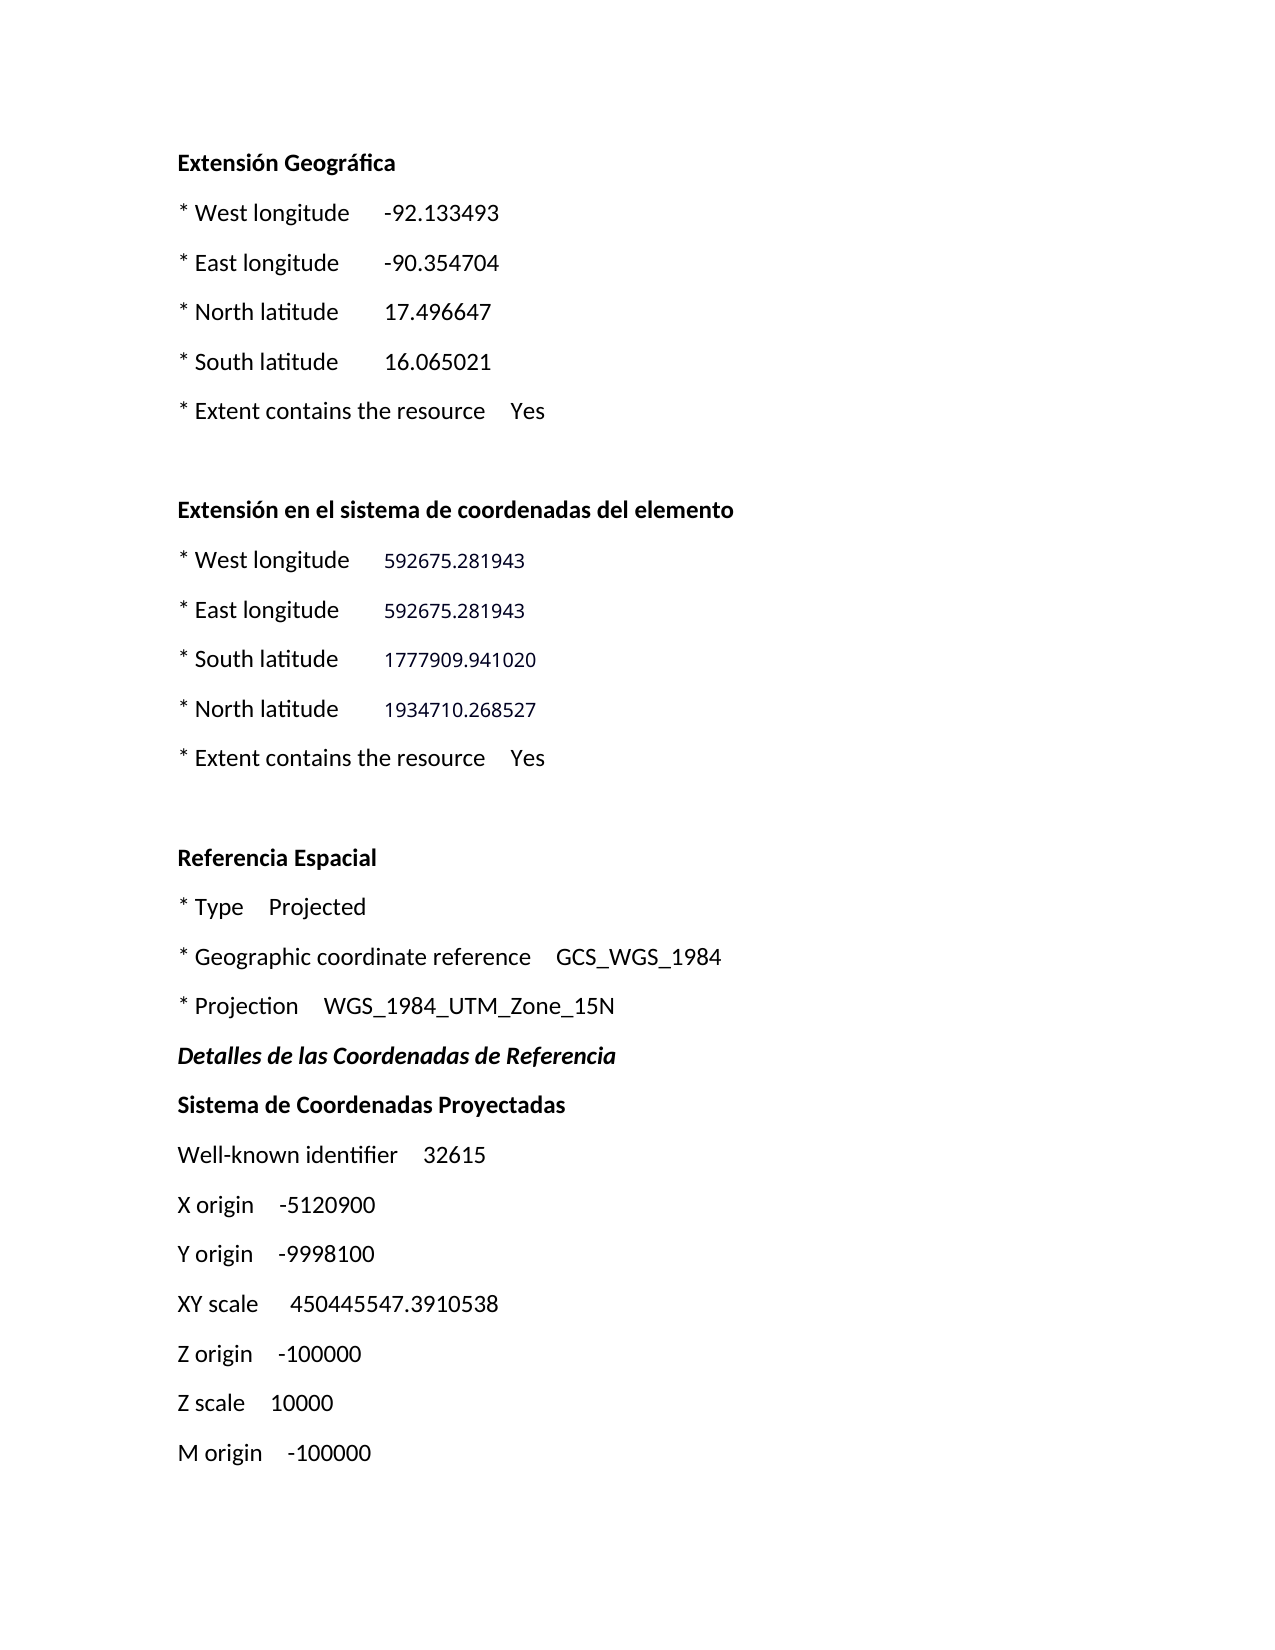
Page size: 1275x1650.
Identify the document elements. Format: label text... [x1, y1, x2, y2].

text XY scale 450445547.3910538 [177, 1288, 1098, 1318]
text X origin -5120900 [177, 1189, 1098, 1219]
text Extensión en el sistema de coordenadas del elemento [177, 495, 1098, 525]
text Y origin -9998100 [177, 1238, 1098, 1269]
text * North latitude 1934710.268527 [177, 693, 1098, 723]
text Extensión Geográfica [177, 148, 1098, 178]
text * Extent contains the resource Yes [177, 743, 1098, 773]
text Well-known identifier 32615 [177, 1139, 1098, 1170]
text M origin -100000 [177, 1437, 1098, 1468]
text * South latitude 16.065021 [177, 346, 1098, 376]
text * North latitude 17.496647 [177, 296, 1098, 327]
text Detalles de las Coordenadas de Referencia [177, 1040, 1098, 1071]
text * Geographic coordinate reference GCS_WGS_1984 [177, 941, 1098, 971]
text * East longitude 592675.281943 [177, 594, 1098, 624]
text * East longitude -90.354704 [177, 247, 1098, 277]
text * Extent contains the resource Yes [177, 396, 1098, 426]
text * West longitude 592675.281943 [177, 544, 1098, 575]
text * Projection WGS_1984_UTM_Zone_15N [177, 991, 1098, 1021]
text * Type Projected [177, 891, 1098, 922]
text * West longitude -92.133493 [177, 197, 1098, 228]
text Referencia Espacial [177, 842, 1098, 872]
text Sistema de Coordenadas Proyectadas [177, 1090, 1098, 1120]
text Z origin -100000 [177, 1338, 1098, 1368]
text Z scale 10000 [177, 1387, 1098, 1418]
text * South latitude 1777909.941020 [177, 643, 1098, 674]
